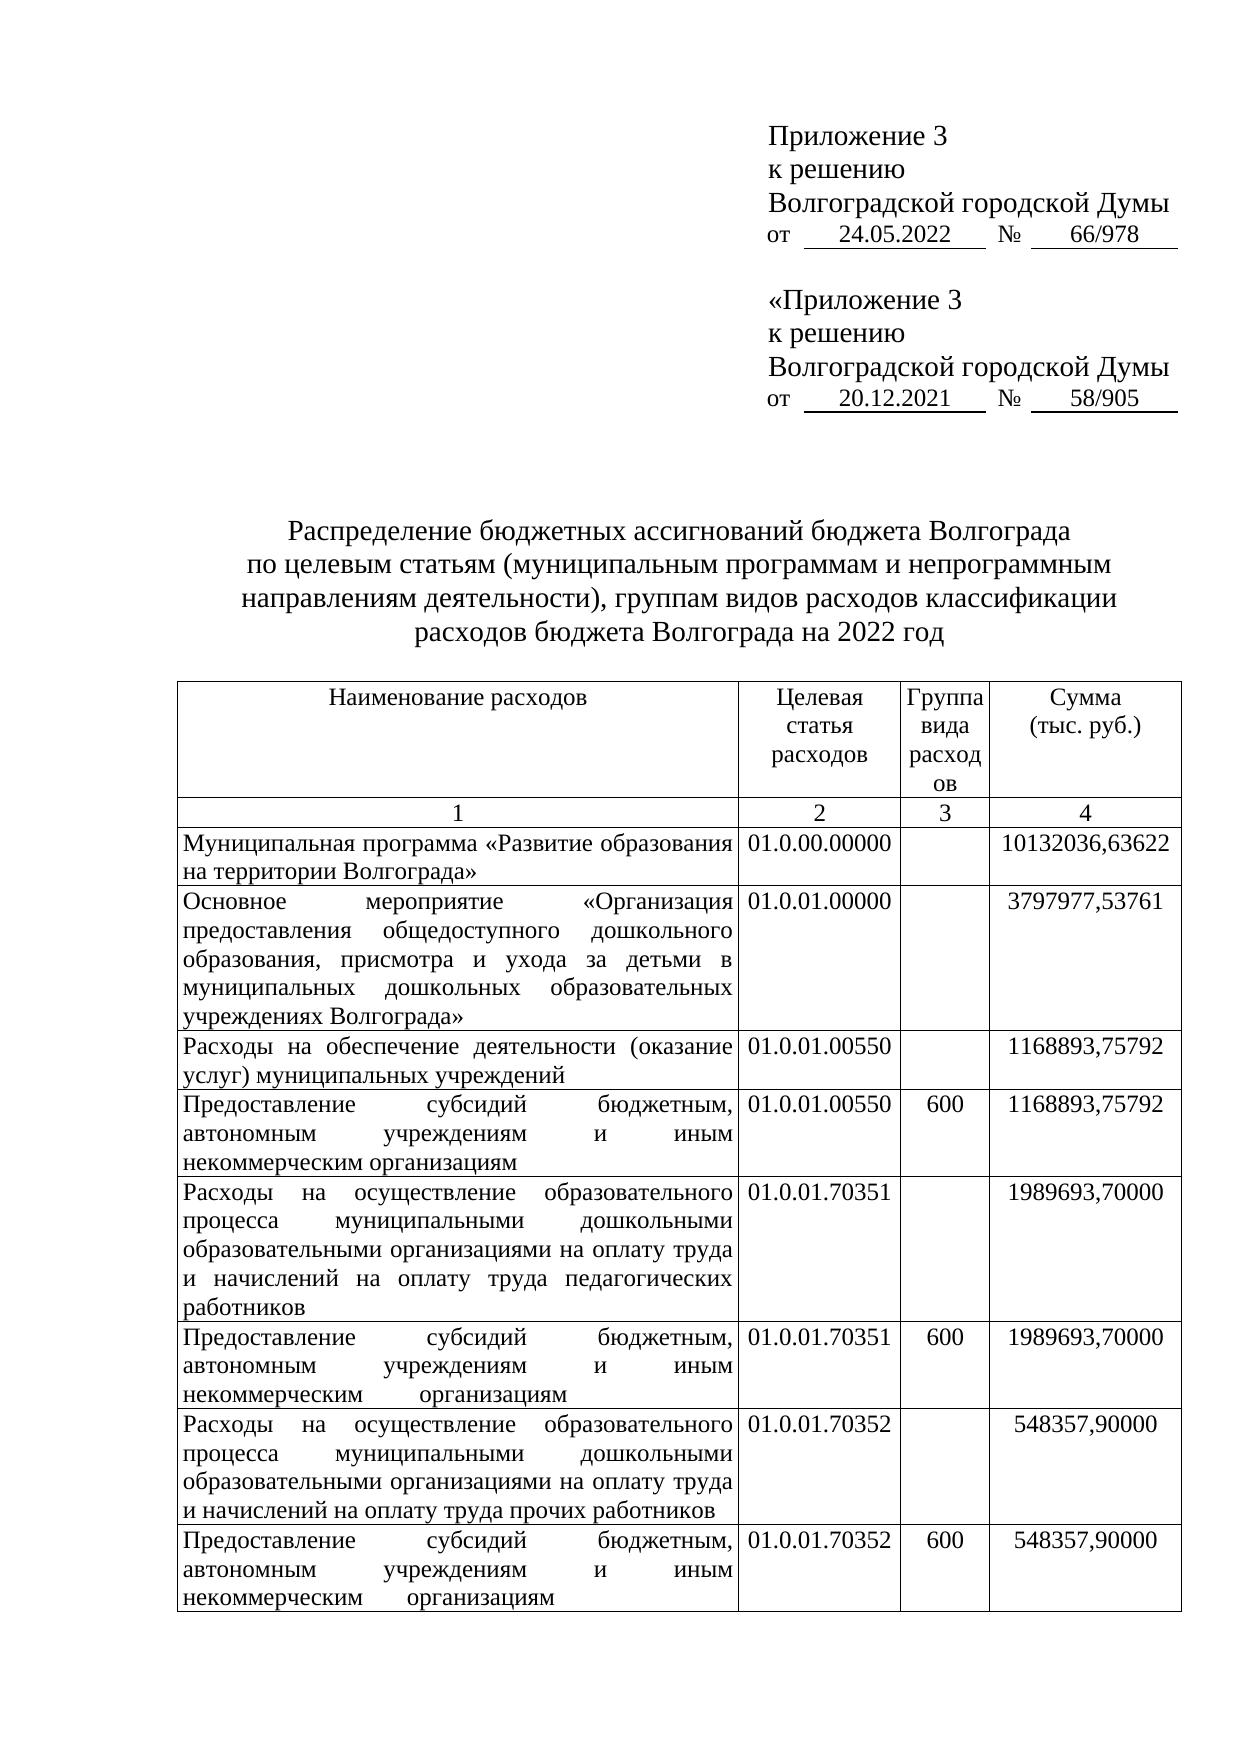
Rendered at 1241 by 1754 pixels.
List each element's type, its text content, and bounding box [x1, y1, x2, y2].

text к решению [768, 152, 1181, 185]
table_cell Основное мероприятие «Организация предоставления общедоступного дошкольного образования, присмотра и ухода за детьми в муниципальных дошкольных образовательных учреждениях Волгограда» [178, 886, 738, 1030]
table_cell Расходы на обеспечение деятельности (оказание услуг) муниципальных учреждений [178, 1031, 738, 1088]
text «Приложение 3 [768, 282, 1181, 316]
table_cell Муниципальная программа «Развитие образования на территории Волгограда» [178, 828, 738, 885]
table_cell 548357,90000 [990, 1525, 1181, 1611]
table_cell Расходы на осуществление образовательного процесса муниципальными дошкольными образовательными организациями на оплату труда и начислений на оплату труда прочих работников [178, 1409, 738, 1524]
table_header Сумма (тыс. руб.) [990, 682, 1181, 797]
table_header Наименование расходов [178, 682, 738, 797]
text Волгоградской городской Думы [768, 349, 1181, 383]
text направлениям деятельности), группам видов расходов классификации [177, 580, 1181, 614]
text Приложение 3 [768, 118, 1181, 152]
table_cell 4 [990, 798, 1181, 827]
table_cell 1168893,75792 [990, 1031, 1181, 1088]
table_cell 3 [901, 798, 989, 827]
table_cell 1989693,70000 [990, 1322, 1181, 1408]
table_cell 01.0.01.70351 [739, 1177, 900, 1321]
table_cell 01.0.00.00000 [739, 828, 900, 885]
text Волгоградской городской Думы [768, 185, 1181, 219]
table_header от [753, 383, 804, 411]
table_cell 1 [178, 798, 738, 827]
table_cell [901, 1031, 989, 1088]
table_cell Предоставление субсидий бюджетным, автономным учреждениям и иным некоммерческим организациям [178, 1322, 738, 1408]
text к решению [768, 316, 1181, 349]
table_cell [901, 1177, 989, 1321]
table_cell 1989693,70000 [990, 1177, 1181, 1321]
table_header Группа вида расходов [901, 682, 989, 797]
table_header 58/905 [1031, 383, 1178, 411]
table_cell [901, 828, 989, 885]
table_cell 01.0.01.00550 [739, 1090, 900, 1176]
table_cell 600 [901, 1322, 989, 1408]
table_header № [986, 383, 1031, 411]
table_cell 10132036,63622 [990, 828, 1181, 885]
table_header № [986, 219, 1031, 247]
table_cell 01.0.01.70352 [739, 1409, 900, 1524]
table_cell 548357,90000 [990, 1409, 1181, 1524]
table_cell 01.0.01.70351 [739, 1322, 900, 1408]
table_cell 600 [901, 1525, 989, 1611]
table_cell [901, 1409, 989, 1524]
table_cell 01.0.01.70352 [739, 1525, 900, 1611]
table_header 24.05.2022 [804, 219, 986, 247]
table_cell 01.0.01.00550 [739, 1031, 900, 1088]
table_cell [901, 886, 989, 1030]
table_cell 01.0.01.00000 [739, 886, 900, 1030]
table_cell Предоставление субсидий бюджетным, автономным учреждениям и иным некоммерческим организациям [178, 1090, 738, 1176]
table_cell 3797977,53761 [990, 886, 1181, 1030]
table_header Целевая статья расходов [739, 682, 900, 797]
text по целевым статьям (муниципальным программам и непрограммным [177, 547, 1181, 580]
table_header 20.12.2021 [804, 383, 986, 411]
table_cell Предоставление субсидий бюджетным, автономным учреждениям и иным некоммерческим организациям [178, 1525, 738, 1611]
table_cell 600 [901, 1090, 989, 1176]
text расходов бюджета Волгограда на 2022 год [177, 614, 1181, 647]
table_header 66/978 [1031, 219, 1178, 247]
table_cell 2 [739, 798, 900, 827]
text Распределение бюджетных ассигнований бюджета Волгограда [177, 513, 1181, 547]
table_header от [753, 219, 804, 247]
table_cell Расходы на осуществление образовательного процесса муниципальными дошкольными образовательными организациями на оплату труда и начислений на оплату труда педагогических работников [178, 1177, 738, 1321]
table_cell 1168893,75792 [990, 1090, 1181, 1176]
